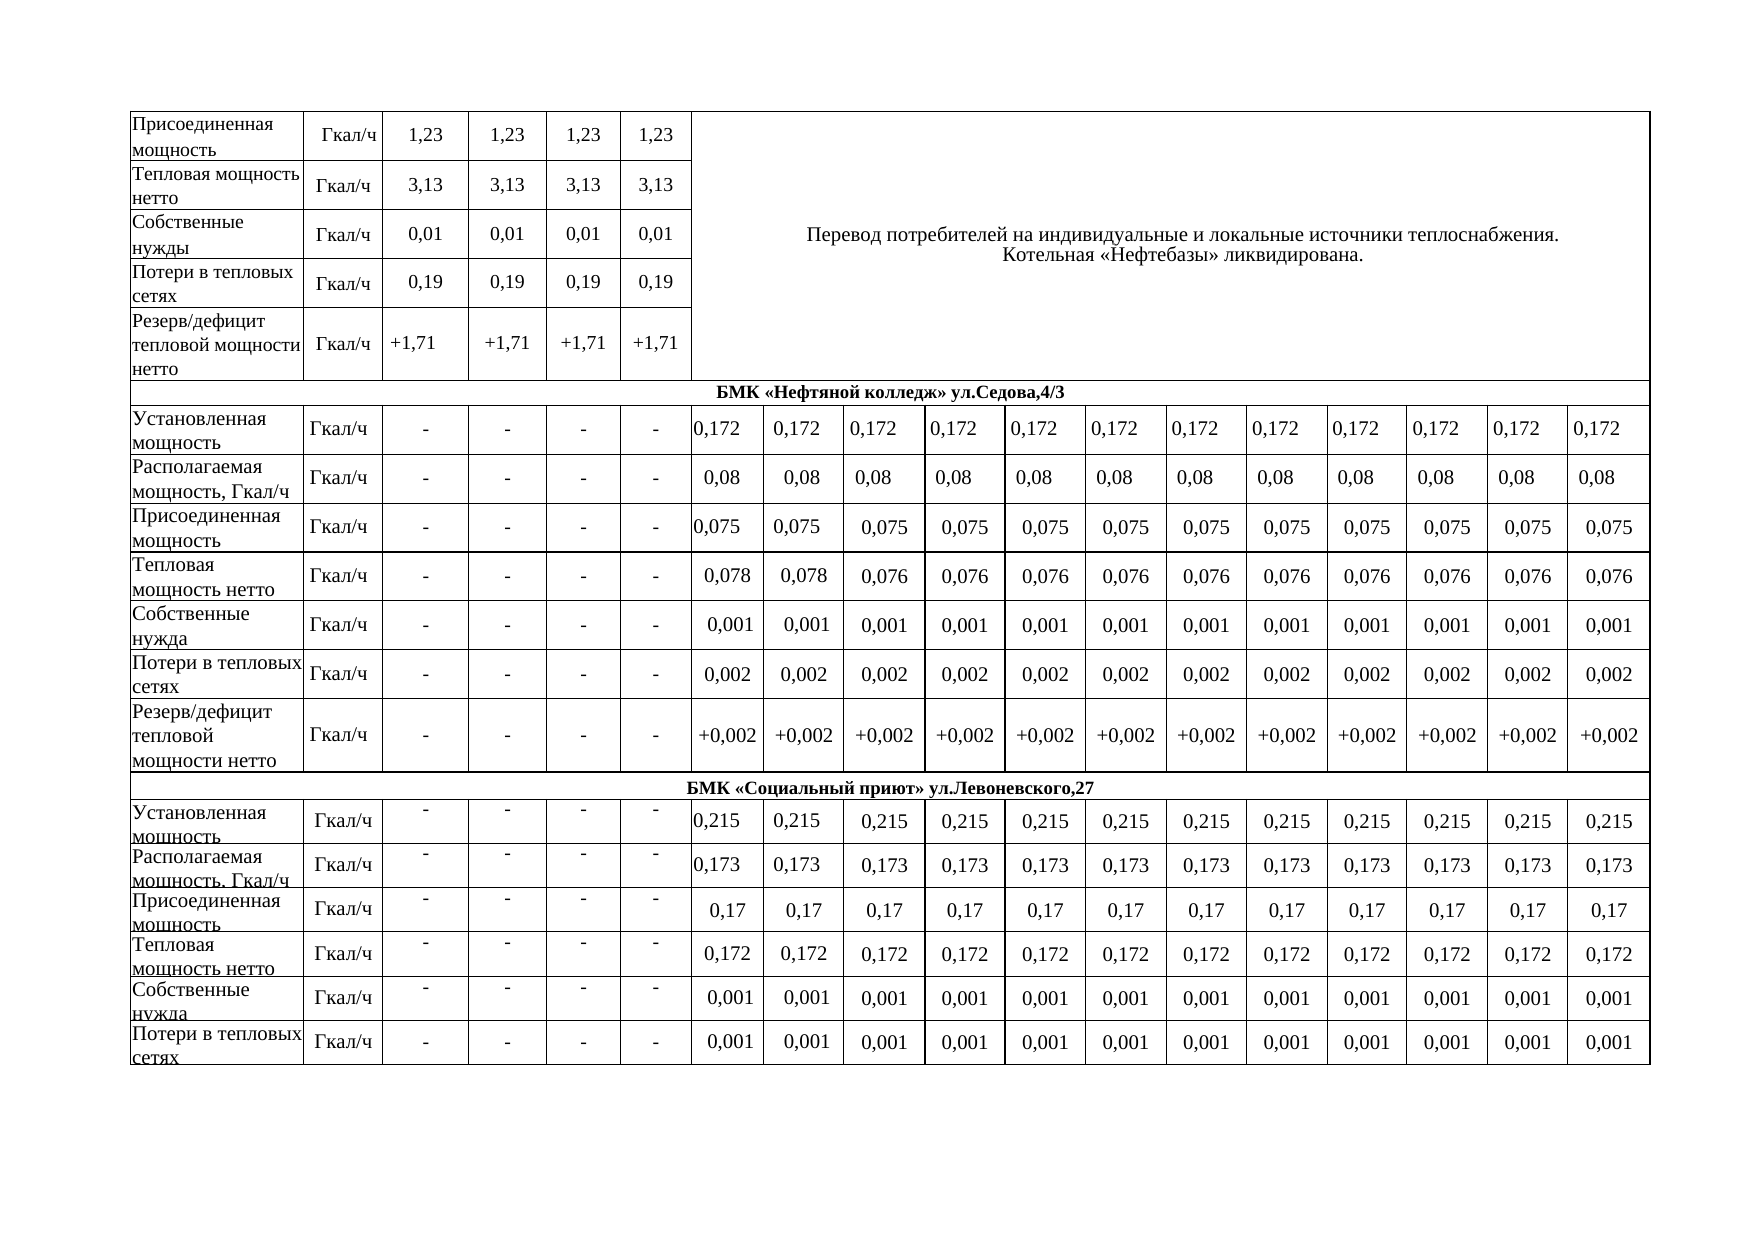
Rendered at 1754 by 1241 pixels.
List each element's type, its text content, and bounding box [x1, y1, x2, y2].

table_cell 0,001 [764, 977, 843, 1019]
table_cell 0,173 [1407, 844, 1487, 887]
table_cell 0,075 [764, 504, 843, 551]
table_cell Потери в тепловых сетях [131, 259, 303, 307]
table_cell 0,215 [764, 800, 843, 842]
table_cell 0,08 [844, 455, 924, 502]
table_cell 0,002 [1568, 650, 1649, 698]
table_cell Гкал/ч [304, 504, 382, 551]
table_cell - [621, 601, 691, 649]
table_cell 0,001 [1488, 601, 1567, 649]
table_cell Гкал/ч [304, 406, 382, 453]
table_cell - [547, 977, 620, 1019]
table_cell 0,173 [1568, 844, 1649, 887]
table_cell - [469, 844, 546, 887]
table_cell Гкал/ч [304, 932, 382, 976]
table_cell Гкал/ч [304, 1021, 382, 1064]
table_cell 0,075 [1086, 504, 1166, 551]
table_cell 3,13 [547, 161, 620, 209]
table_cell 0,17 [926, 888, 1004, 931]
table_cell 0,001 [1488, 1021, 1567, 1064]
table_cell 0,215 [1086, 800, 1166, 842]
table_cell - [469, 553, 546, 600]
table_cell 0,001 [1247, 977, 1327, 1019]
table_cell 0,173 [692, 844, 763, 887]
table_cell 0,172 [1328, 932, 1406, 976]
table_cell 0,172 [692, 406, 763, 453]
table_cell - [383, 455, 468, 502]
table_cell Собственные нужды [131, 210, 303, 258]
table_cell +0,002 [1328, 699, 1406, 771]
table_cell 0,001 [1568, 601, 1649, 649]
table_cell 0,001 [764, 601, 843, 649]
table_cell 0,075 [692, 504, 763, 551]
table_cell 0,001 [1167, 601, 1246, 649]
table_cell Резерв/дефицит тепловой мощности нетто [131, 308, 303, 379]
table_header Присоединенная мощность [131, 112, 303, 160]
table_cell 0,08 [1328, 455, 1406, 502]
table_cell 0,215 [1247, 800, 1327, 842]
table_cell 0,215 [692, 800, 763, 842]
table_cell 0,173 [1006, 844, 1085, 887]
table_cell Собственные нужда [131, 601, 303, 649]
table_cell 0,076 [926, 553, 1004, 600]
table_cell 0,215 [1407, 800, 1487, 842]
table_cell 0,08 [1247, 455, 1327, 502]
table_cell 0,001 [1328, 977, 1406, 1019]
table_cell 0,173 [764, 844, 843, 887]
table_cell 0,17 [764, 888, 843, 931]
table_cell - [547, 888, 620, 931]
table_cell Гкал/ч [304, 977, 382, 1019]
table_cell - [547, 800, 620, 842]
table_cell 0,19 [621, 259, 691, 307]
table_cell 0,215 [1488, 800, 1567, 842]
table_cell 0,173 [1328, 844, 1406, 887]
table_cell - [547, 650, 620, 698]
table_cell 0,075 [1167, 504, 1246, 551]
table_cell 0,001 [692, 601, 763, 649]
table_cell 0,075 [1328, 504, 1406, 551]
table_cell 0,001 [692, 977, 763, 1019]
table_cell Присоединенная мощность [131, 504, 303, 551]
table_cell - [383, 553, 468, 600]
table_cell Потери в тепловых сетях [131, 1021, 303, 1064]
table_cell +0,002 [1568, 699, 1649, 771]
table_cell 0,215 [1167, 800, 1246, 842]
table_cell Собственные нужда [131, 977, 303, 1019]
table_cell 0,17 [1167, 888, 1246, 931]
table_cell 0,08 [1488, 455, 1567, 502]
table_cell 0,001 [1488, 977, 1567, 1019]
table_header 1,23 [383, 112, 468, 160]
table_cell 0,08 [926, 455, 1004, 502]
table_cell Гкал/ч [304, 259, 382, 307]
table_cell 0,001 [844, 977, 924, 1019]
table_cell 0,075 [926, 504, 1004, 551]
table_cell 0,172 [1167, 406, 1246, 453]
table_cell - [383, 800, 468, 842]
table_cell - [547, 601, 620, 649]
table_cell 0,17 [1247, 888, 1327, 931]
table_cell Гкал/ч [304, 308, 382, 379]
table_cell 0,076 [1247, 553, 1327, 600]
table_cell - [469, 699, 546, 771]
table_cell - [621, 844, 691, 887]
table_cell +0,002 [926, 699, 1004, 771]
table_cell Тепловая мощность нетто [131, 553, 303, 600]
table_cell - [469, 800, 546, 842]
table_cell 0,173 [926, 844, 1004, 887]
table_cell 0,001 [844, 601, 924, 649]
table_cell 0,19 [383, 259, 468, 307]
table_cell +0,002 [1247, 699, 1327, 771]
table_cell - [383, 977, 468, 1019]
table_cell 0,002 [764, 650, 843, 698]
table_cell 0,08 [764, 455, 843, 502]
table_cell 0,08 [1407, 455, 1487, 502]
table_cell 0,17 [844, 888, 924, 931]
table_cell +0,002 [764, 699, 843, 771]
table_cell БМК «Нефтяной колледж» ул.Седова,4/3 [131, 381, 1649, 404]
table_cell 0,172 [926, 406, 1004, 453]
table_cell Гкал/ч [304, 455, 382, 502]
table_cell - [547, 932, 620, 976]
table_cell 0,075 [1006, 504, 1085, 551]
table_cell - [469, 932, 546, 976]
table_cell 0,002 [1488, 650, 1567, 698]
table_cell 0,001 [1407, 601, 1487, 649]
table_cell 0,08 [1006, 455, 1085, 502]
table_cell 0,075 [1568, 504, 1649, 551]
table_cell 0,001 [1086, 1021, 1166, 1064]
table_cell - [469, 977, 546, 1019]
table_cell - [547, 699, 620, 771]
table_cell 0,076 [1086, 553, 1166, 600]
table_cell 0,215 [844, 800, 924, 842]
table_cell 3,13 [621, 161, 691, 209]
table_cell 0,001 [1086, 977, 1166, 1019]
table_cell 0,172 [1407, 932, 1487, 976]
table_cell Присоединенная мощность [131, 888, 303, 931]
table_cell 0,076 [1407, 553, 1487, 600]
table_cell 0,172 [1086, 406, 1166, 453]
table_cell Гкал/ч [304, 650, 382, 698]
table_cell 0,17 [1568, 888, 1649, 931]
table_cell 0,173 [1488, 844, 1567, 887]
table_cell - [383, 406, 468, 453]
table_cell 0,001 [926, 601, 1004, 649]
table_cell 0,172 [764, 406, 843, 453]
table_cell 0,001 [1167, 1021, 1246, 1064]
table_cell 0,001 [926, 977, 1004, 1019]
table_cell 0,01 [383, 210, 468, 258]
table_cell 0,17 [1407, 888, 1487, 931]
table_cell 0,08 [1086, 455, 1166, 502]
table_cell 0,002 [1167, 650, 1246, 698]
table_cell - [469, 601, 546, 649]
table_cell 0,002 [926, 650, 1004, 698]
table_cell 0,172 [1006, 406, 1085, 453]
table_cell 0,172 [926, 932, 1004, 976]
table_cell 0,215 [1006, 800, 1085, 842]
table_cell - [383, 932, 468, 976]
table_cell +1,71 [383, 308, 468, 379]
table_cell 0,002 [844, 650, 924, 698]
table_header 1,23 [469, 112, 546, 160]
table_cell - [469, 504, 546, 551]
table_cell - [547, 1021, 620, 1064]
table_cell +0,002 [1006, 699, 1085, 771]
table_cell - [621, 888, 691, 931]
table_cell 0,002 [1006, 650, 1085, 698]
table_cell Располагаемая мощность, Гкал/ч [131, 455, 303, 502]
table_cell Установленная мощность [131, 800, 303, 842]
table_cell Резерв/дефицит тепловой мощности нетто [131, 699, 303, 771]
table_cell Гкал/ч [304, 210, 382, 258]
table_cell 0,001 [926, 1021, 1004, 1064]
table_cell +1,71 [547, 308, 620, 379]
table_cell 0,172 [692, 932, 763, 976]
table_cell 0,172 [764, 932, 843, 976]
table_cell - [383, 601, 468, 649]
table_cell +0,002 [1086, 699, 1166, 771]
table_cell - [547, 455, 620, 502]
table_cell Гкал/ч [304, 844, 382, 887]
table_cell 0,172 [1247, 406, 1327, 453]
table_cell 0,172 [844, 932, 924, 976]
table_cell Гкал/ч [304, 800, 382, 842]
table_cell 0,002 [692, 650, 763, 698]
table_cell 0,002 [1328, 650, 1406, 698]
table_cell - [547, 844, 620, 887]
table_cell 0,173 [1167, 844, 1246, 887]
table_cell 0,172 [1568, 406, 1649, 453]
table_cell 3,13 [469, 161, 546, 209]
table_cell 0,076 [1006, 553, 1085, 600]
table_cell Тепловая мощность нетто [131, 161, 303, 209]
table_cell 0,076 [1167, 553, 1246, 600]
table_cell 0,001 [1568, 977, 1649, 1019]
table_cell 0,001 [1328, 601, 1406, 649]
table_cell 0,172 [844, 406, 924, 453]
table_cell 0,075 [1247, 504, 1327, 551]
table_cell 0,01 [621, 210, 691, 258]
table_cell 0,173 [1086, 844, 1166, 887]
table_cell Потери в тепловых сетях [131, 650, 303, 698]
table_cell 0,001 [1568, 1021, 1649, 1064]
table_cell - [383, 844, 468, 887]
table_cell 0,078 [764, 553, 843, 600]
table_cell 0,078 [692, 553, 763, 600]
table_cell 0,172 [1167, 932, 1246, 976]
table_cell - [469, 650, 546, 698]
table_cell 0,076 [844, 553, 924, 600]
table_cell - [383, 504, 468, 551]
table_cell - [469, 455, 546, 502]
table_cell 0,19 [469, 259, 546, 307]
table_cell - [621, 504, 691, 551]
table_cell 0,075 [1407, 504, 1487, 551]
table_cell 0,001 [1328, 1021, 1406, 1064]
table_cell - [621, 455, 691, 502]
table_cell 0,001 [692, 1021, 763, 1064]
table_cell - [621, 553, 691, 600]
table_cell 0,01 [547, 210, 620, 258]
table_cell - [547, 406, 620, 453]
table_cell +0,002 [844, 699, 924, 771]
table_cell - [621, 932, 691, 976]
table_cell - [621, 1021, 691, 1064]
table_cell 0,002 [1407, 650, 1487, 698]
table_cell 0,001 [1407, 977, 1487, 1019]
table_cell 0,001 [1167, 977, 1246, 1019]
table_cell 0,001 [1247, 1021, 1327, 1064]
table_cell 0,002 [1247, 650, 1327, 698]
table_cell 0,172 [1568, 932, 1649, 976]
table_cell Гкал/ч [304, 553, 382, 600]
table_cell 0,075 [1488, 504, 1567, 551]
table_cell - [469, 1021, 546, 1064]
table_cell 0,172 [1328, 406, 1406, 453]
table_cell 0,001 [1247, 601, 1327, 649]
table_header 1,23 [547, 112, 620, 160]
table_cell - [547, 504, 620, 551]
table_cell +0,002 [1488, 699, 1567, 771]
table_cell 0,076 [1568, 553, 1649, 600]
table_cell 0,17 [1086, 888, 1166, 931]
table_cell 0,08 [1167, 455, 1246, 502]
table_cell 0,173 [844, 844, 924, 887]
table_cell Гкал/ч [304, 601, 382, 649]
table_cell 0,173 [1247, 844, 1327, 887]
table_cell - [547, 553, 620, 600]
table_cell 0,001 [1006, 977, 1085, 1019]
table_cell 0,076 [1488, 553, 1567, 600]
table_cell - [469, 888, 546, 931]
table_cell 0,001 [1006, 601, 1085, 649]
table_cell 0,17 [1006, 888, 1085, 931]
table_cell 0,172 [1086, 932, 1166, 976]
table_cell Располагаемая мощность, Гкал/ч [131, 844, 303, 887]
table_cell +1,71 [469, 308, 546, 379]
table_cell +0,002 [1407, 699, 1487, 771]
table_cell Гкал/ч [304, 699, 382, 771]
table_cell 0,172 [1488, 932, 1567, 976]
table_cell 0,215 [926, 800, 1004, 842]
table_cell 0,001 [1006, 1021, 1085, 1064]
table_cell 0,08 [692, 455, 763, 502]
table_cell - [621, 650, 691, 698]
table_cell Установленная мощность [131, 406, 303, 453]
table_cell 0,172 [1006, 932, 1085, 976]
table_cell 0,08 [1568, 455, 1649, 502]
table_cell - [621, 406, 691, 453]
table_header Перевод потребителей на индивидуальные и локальные источники теплоснабжения. Котельная «Нефтебазы» ликвидирована. [692, 112, 1649, 379]
table_cell +0,002 [1167, 699, 1246, 771]
table_cell 0,172 [1488, 406, 1567, 453]
table_cell 0,076 [1328, 553, 1406, 600]
table_cell 0,001 [1086, 601, 1166, 649]
table_header 1,23 [621, 112, 691, 160]
table_cell Тепловая мощность нетто [131, 932, 303, 976]
table_cell 3,13 [383, 161, 468, 209]
table_cell - [621, 977, 691, 1019]
table_cell 0,002 [1086, 650, 1166, 698]
table_cell 0,215 [1568, 800, 1649, 842]
table_cell 0,075 [844, 504, 924, 551]
table_cell 0,001 [764, 1021, 843, 1064]
table_cell +1,71 [621, 308, 691, 379]
table_cell - [621, 800, 691, 842]
table_cell 0,17 [692, 888, 763, 931]
table_cell - [383, 1021, 468, 1064]
table_cell +0,002 [692, 699, 763, 771]
table_cell - [383, 650, 468, 698]
table_cell 0,01 [469, 210, 546, 258]
table_cell - [469, 406, 546, 453]
table_cell 0,215 [1328, 800, 1406, 842]
table_cell БМК «Социальный приют» ул.Левоневского,27 [131, 773, 1649, 799]
table_cell Гкал/ч [304, 161, 382, 209]
table_cell 0,001 [844, 1021, 924, 1064]
table_header Гкал/ч [304, 112, 382, 160]
table_cell 0,19 [547, 259, 620, 307]
table_cell 0,172 [1407, 406, 1487, 453]
table_cell - [383, 699, 468, 771]
table_cell - [621, 699, 691, 771]
table_cell - [383, 888, 468, 931]
table_cell 0,17 [1488, 888, 1567, 931]
table_cell 0,17 [1328, 888, 1406, 931]
table_cell 0,172 [1247, 932, 1327, 976]
table_cell 0,001 [1407, 1021, 1487, 1064]
table_cell Гкал/ч [304, 888, 382, 931]
